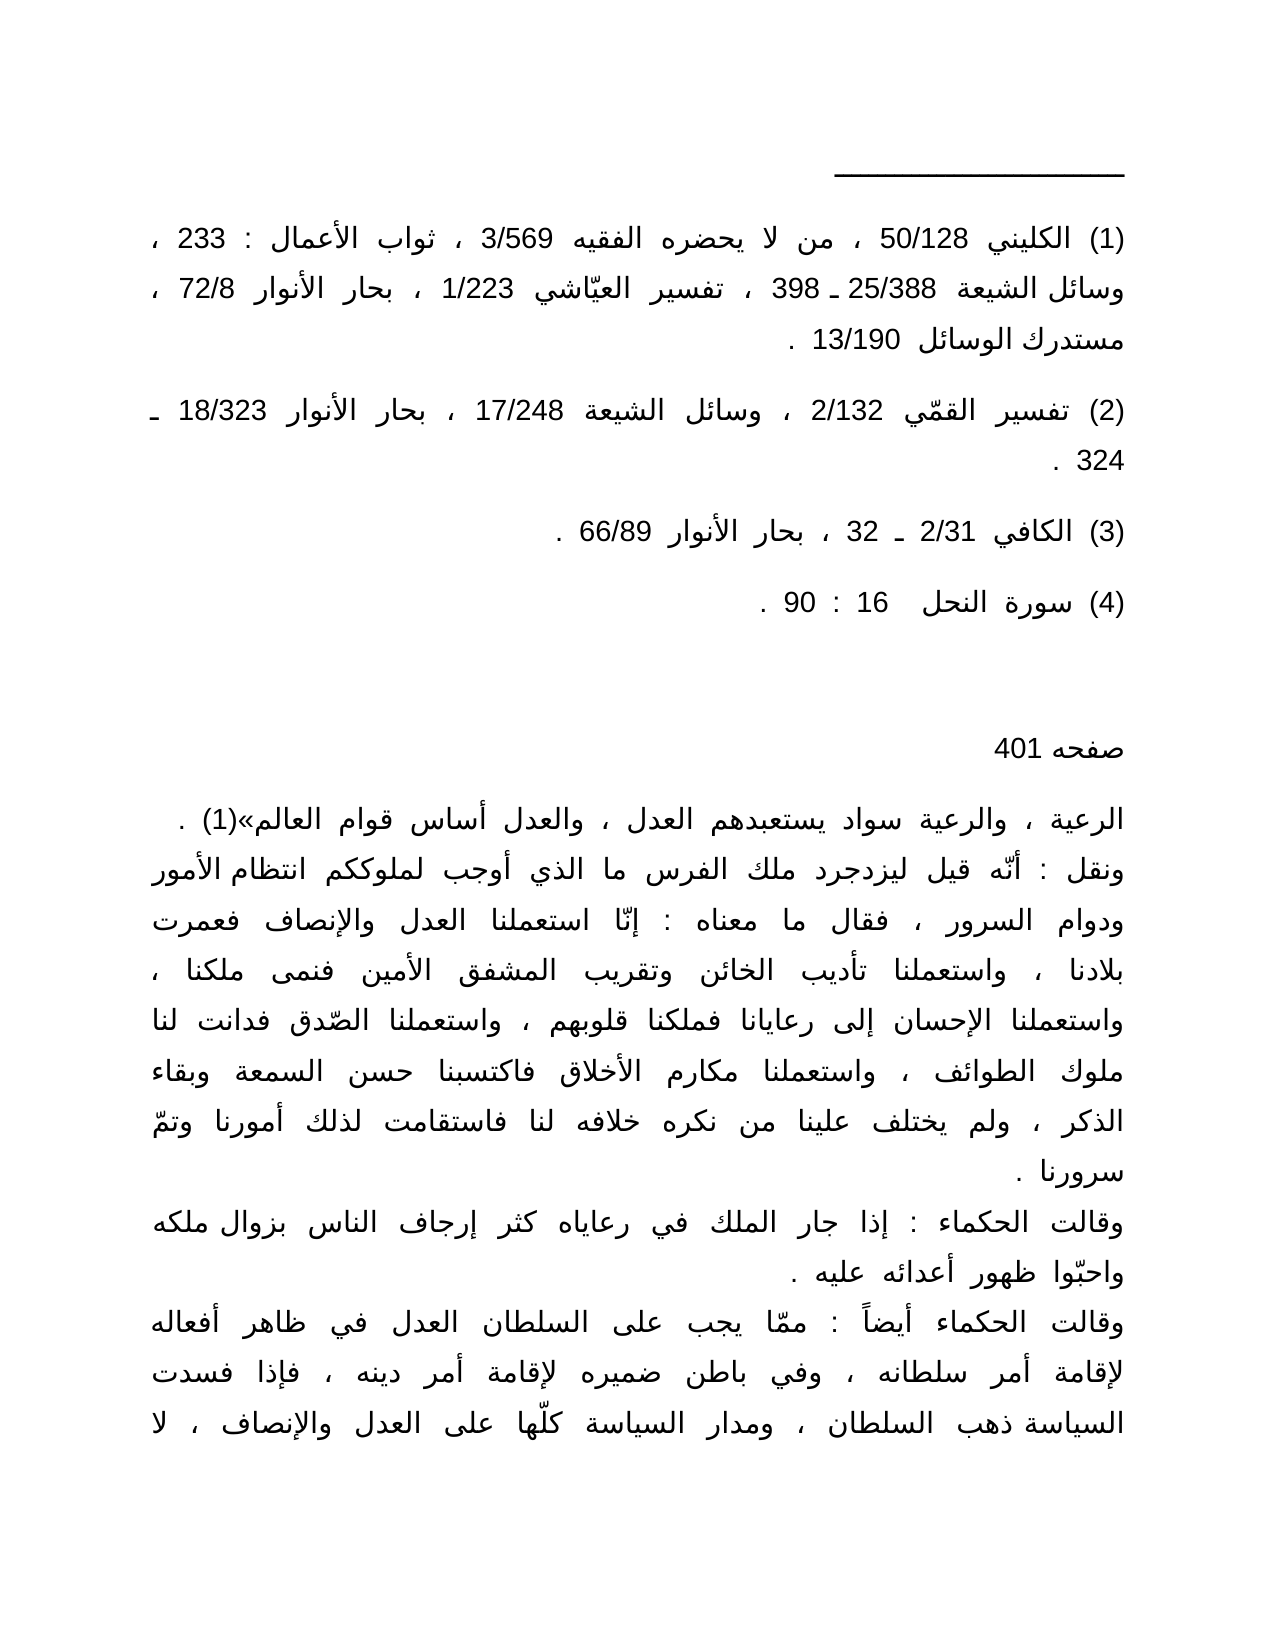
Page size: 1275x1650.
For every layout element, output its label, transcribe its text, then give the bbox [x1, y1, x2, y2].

text الرعية ، والرعية سواد يستعبدهم العدل ، والعدل أساس قوام العالم»(1) . [150, 802, 1125, 836]
text ــــــــــــــــــــــــــــــــــ [150, 150, 1125, 183]
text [150, 1305, 1125, 1439]
text (1) الكليني 50/128 ، من لا يحضره الفقيه 3/569 ، ثواب الأعمال : 233 ، وسائل الشيعة 25/388 ـ 398 ، تفسير العيّاشي 1/223 ، بحار الأنوار 72/8 ، مستدرك الوسائل 13/190 . [150, 221, 1125, 355]
text (2) تفسير القمّي 2/132 ، وسائل الشيعة 17/248 ، بحار الأنوار 18/323 ـ 324 . [150, 393, 1125, 477]
text صفحه 401 [150, 731, 1125, 764]
text وقالت الحكماء : إذا جار الملك في رعاياه كثر إرجاف الناس بزوال ملكه واحبّوا ظهور أعدائه عليه . [150, 1204, 1125, 1288]
text (4) سورة النحل 16 : 90 . [150, 586, 1125, 619]
text (3) الكافي 2/31 ـ 32 ، بحار الأنوار 66/89 . [150, 514, 1125, 548]
text ونقل : أنّه قيل ليزدجرد ملك الفرس ما الذي أوجب لملوككم انتظام الأمور ودوام السرور ، فقال ما معناه : إنّا استعملنا العدل والإنصاف فعمرت بلادنا ، واستعملنا تأديب الخائن وتقريب المشفق الأمين فنمى ملكنا ، واستعملنا الإحسان إلى رعايانا فملكنا قلوبهم ، واستعملنا الصّدق فدانت لنا ملوك الطوائف ، واستعملنا مكارم الأخلاق فاكتسبنا حسن السمعة وبقاء الذكر ، ولم يختلف علينا من نكره خلافه لنا فاستقامت لذلك أمورنا وتمّ سرورنا . [150, 852, 1125, 1188]
